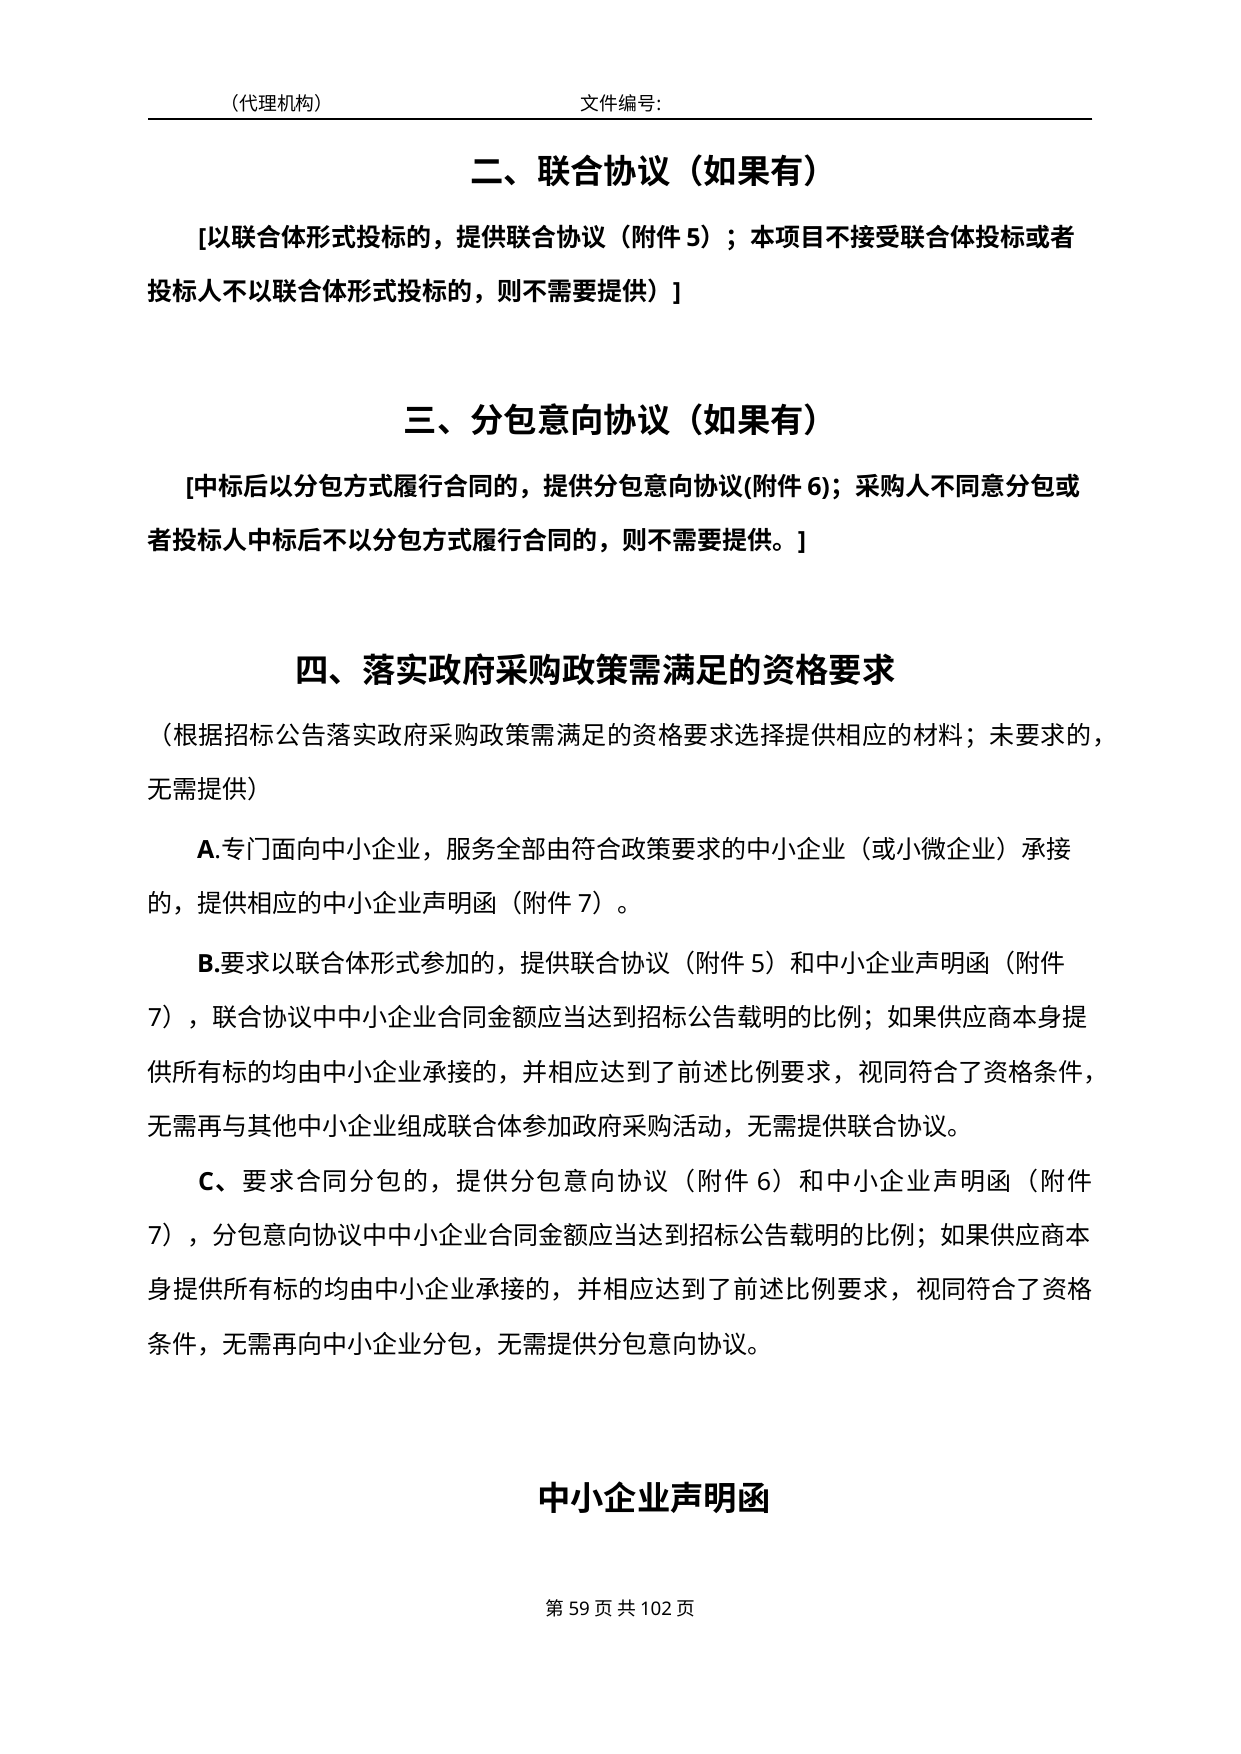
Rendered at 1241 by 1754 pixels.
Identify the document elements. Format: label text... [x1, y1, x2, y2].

text 四、落实政府采购政策需满足的资格要求 [148, 643, 1042, 692]
text A.专门面向中小企业，服务全部由符合政策要求的中小企业（或小微企业）承接的，提供相应的中小企业声明函（附件7）。 [148, 829, 1092, 920]
text [以联合体形式投标的，提供联合协议（附件5）；本项目不接受联合体投标或者投标人不以联合体形式投标的，则不需要提供）] [148, 217, 1092, 308]
text （根据招标公告落实政府采购政策需满足的资格要求选择提供相应的材料；未要求的，无需提供） [148, 716, 1092, 806]
text 中小企业声明函 [148, 1472, 1092, 1520]
text 二、联合协议（如果有） [148, 145, 1092, 193]
text 三、分包意向协议（如果有） [148, 394, 1092, 442]
text [中标后以分包方式履行合同的，提供分包意向协议(附件6)；采购人不同意分包或者投标人中标后不以分包方式履行合同的，则不需要提供。] [148, 466, 1092, 557]
text C、要求合同分包的，提供分包意向协议（附件6）和中小企业声明函（附件7），分包意向协议中中小企业合同金额应当达到招标公告载明的比例；如果供应商本身提供所有标的均由中小企业承接的，并相应达到了前述比例要求，视同符合了资格条件，无需再向中小企业分包，无需提供分包意向协议。 [148, 1161, 1092, 1360]
text B.要求以联合体形式参加的，提供联合协议（附件5）和中小企业声明函（附件7），联合协议中中小企业合同金额应当达到招标公告载明的比例；如果供应商本身提供所有标的均由中小企业承接的，并相应达到了前述比例要求，视同符合了资格条件，无需再与其他中小企业组成联合体参加政府采购活动，无需提供联合协议。 [148, 943, 1092, 1143]
